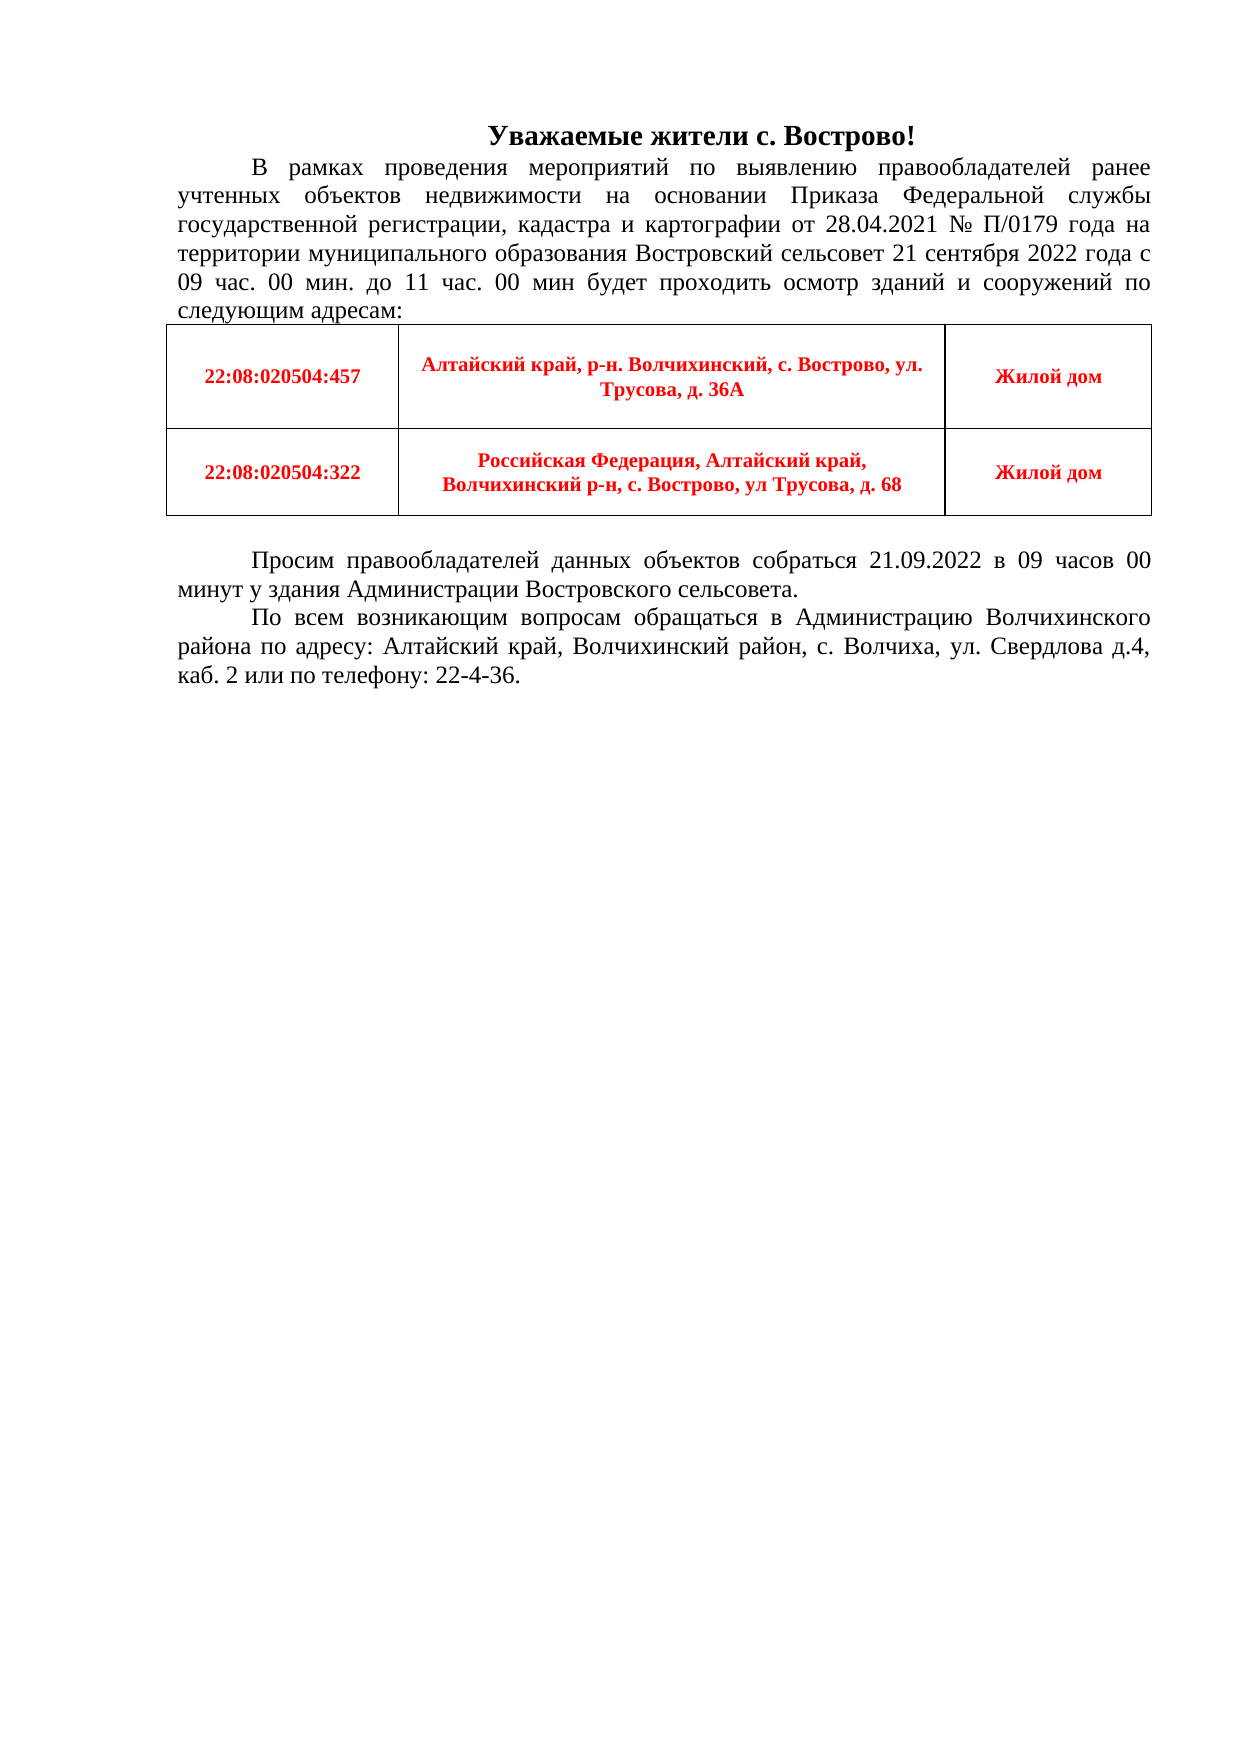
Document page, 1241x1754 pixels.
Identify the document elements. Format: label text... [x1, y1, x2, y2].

table_header Жилой дом [946, 325, 1151, 428]
table_cell 22:08:020504:322 [167, 429, 398, 515]
table_cell Российская Федерация, Алтайский край, Волчихинский р-н, с. Вострово, ул Трусова, д. 68 [399, 429, 944, 515]
table_header 22:08:020504:457 [167, 325, 398, 428]
table_header Алтайский край, р-н. Волчихинский, с. Вострово, ул. Трусова, д. 36А [399, 325, 944, 428]
text В рамках проведения мероприятий по выявлению правообладателей ранее учтенных объектов недвижимости на основании Приказа Федеральной службы государственной регистрации, кадастра и картографии от 28.04.2021 № П/0179 года на территории муниципального образования Востровский сельсовет 21 сентября 2022 года с 09 час. 00 мин. до 11 час. 00 мин будет проходить осмотр зданий и сооружений по следующим адресам: [177, 152, 1152, 324]
text Уважаемые жители с. Вострово! [177, 118, 1152, 152]
text Просим правообладателей данных объектов собраться 21.09.2022 в 09 часов 00 минут у здания Администрации Востровского сельсовета. [177, 545, 1152, 602]
text По всем возникающим вопросам обращаться в Администрацию Волчихинского района по адресу: Алтайский край, Волчихинский район, с. Волчиха, ул. Свердлова д.4, каб. 2 или по телефону: 22-4-36. [177, 602, 1152, 689]
table_cell Жилой дом [946, 429, 1151, 515]
